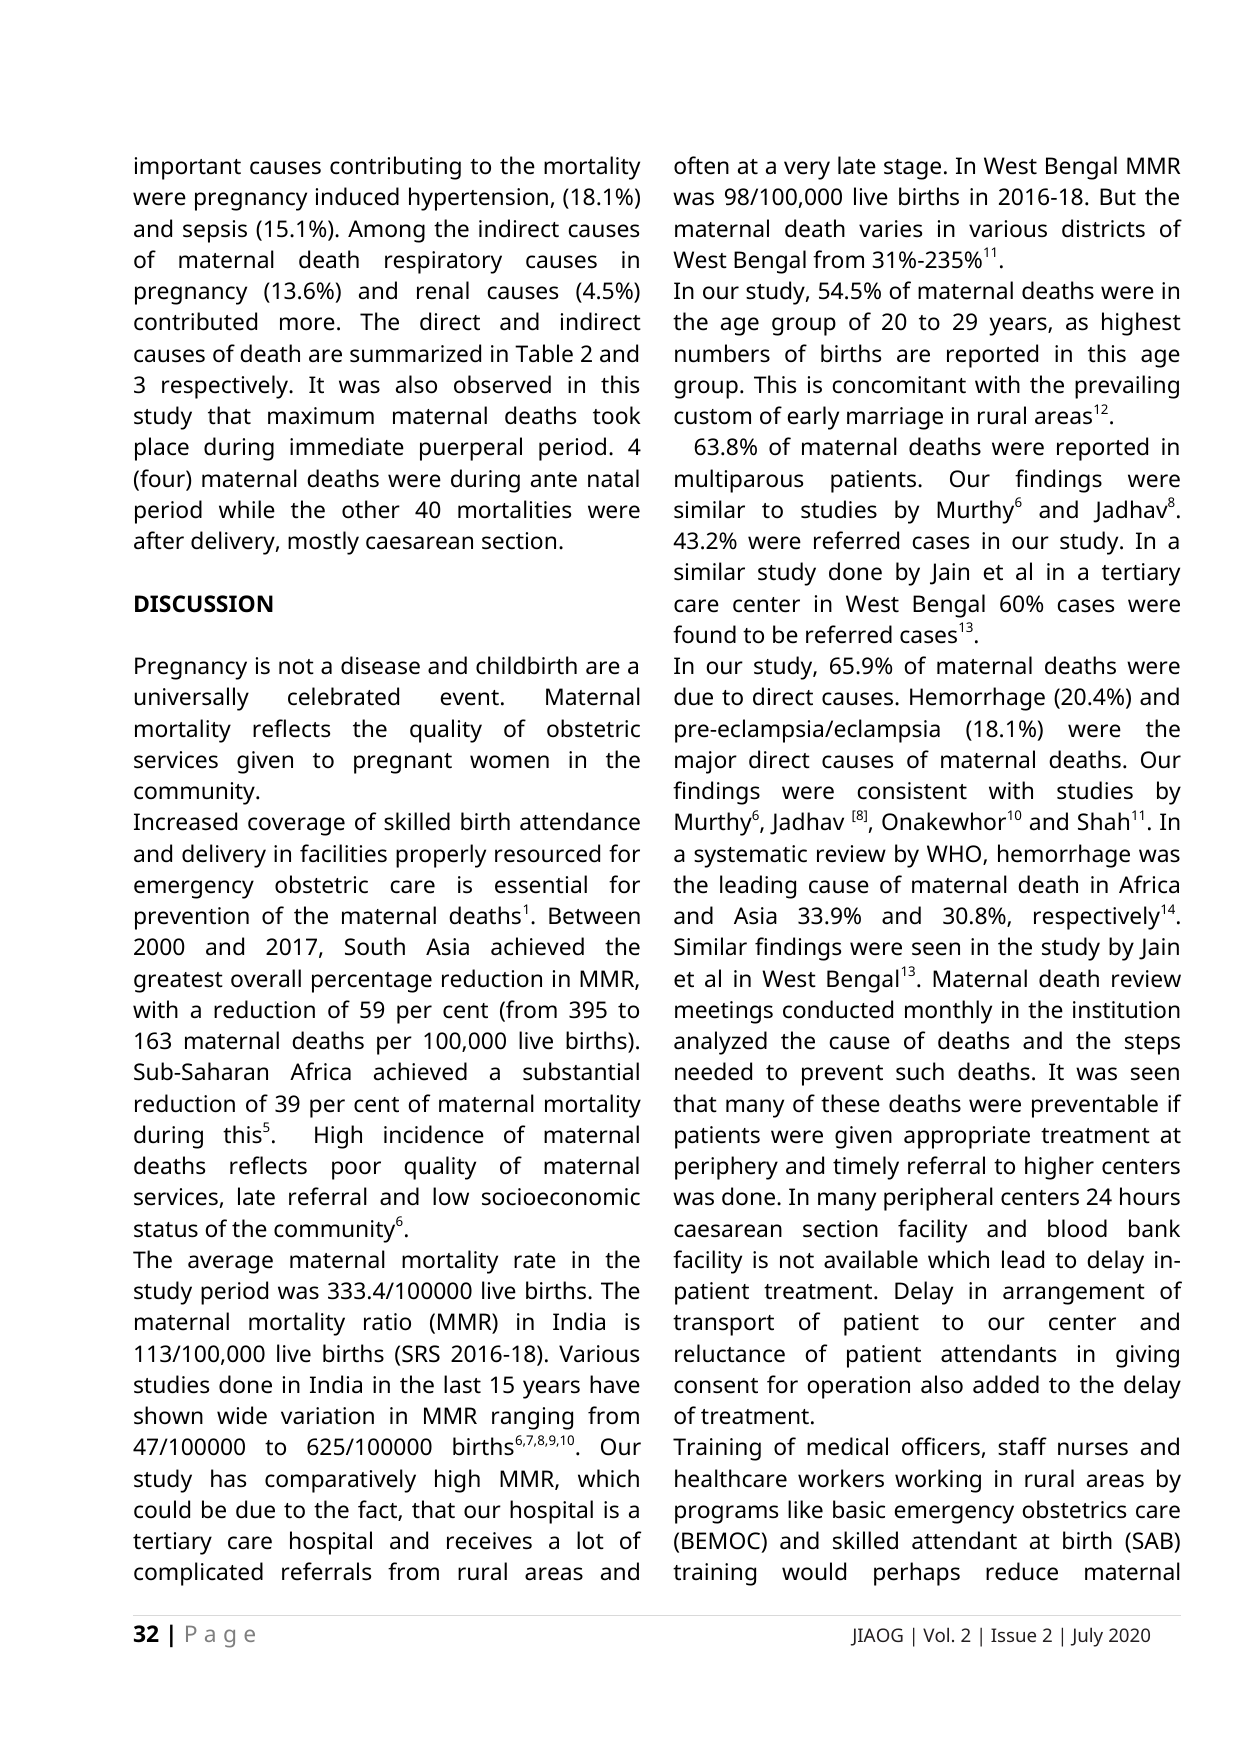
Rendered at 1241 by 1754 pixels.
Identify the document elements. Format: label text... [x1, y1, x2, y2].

text In our study, 54.5% of maternal deaths were in the age group of 20 to 29 years, as highest numbers of births are reported in this age group. This is concomitant with the prevailing custom of early marriage in rural areas12. [673, 275, 1181, 431]
text The average maternal mortality rate in the study period was 333.4/100000 live births. The maternal mortality ratio (MMR) in India is 113/100,000 live births (SRS 2016-18). Various studies done in India in the last 15 years have shown wide variation in MMR ranging from 47/100000 to 625/100000 births6,7,8,9,10. Our study has comparatively high MMR, which could be due to the fact, that our hospital is a tertiary care hospital and receives a lot of complicated referrals from rural areas and often at a very late stage. In West Bengal MMR was 98/100,000 live births in 2016-18. But the maternal death varies in various districts of West Bengal from 31%-235%11. [133, 1244, 641, 1587]
text 63.8% of maternal deaths were reported in multiparous patients. Our findings were similar to studies by Murthy6 and Jadhav8. 43.2% were referred cases in our study. In a similar study done by Jain et al in a tertiary care center in West Bengal 60% cases were found to be referred cases13. [673, 431, 1181, 650]
text In our study, 65.9% of maternal deaths were due to direct causes. Hemorrhage (20.4%) and pre-eclampsia/eclampsia (18.1%) were the major direct causes of maternal deaths. Our findings were consistent with studies by Murthy6, Jadhav [8], Onakewhor10 and Shah11. In a systematic review by WHO, hemorrhage was the leading cause of maternal death in Africa and Asia 33.9% and 30.8%, respectively14. Similar findings were seen in the study by Jain et al in West Bengal13. Maternal death review meetings conducted monthly in the institution analyzed the cause of deaths and the steps needed to prevent such deaths. It was seen that many of these deaths were preventable if patients were given appropriate treatment at periphery and timely referral to higher centers was done. In many peripheral centers 24 hours caesarean section facility and blood bank facility is not available which lead to delay in-patient treatment. Delay in arrangement of transport of patient to our center and reluctance of patient attendants in giving consent for operation also added to the delay of treatment. [673, 650, 1181, 838]
text Pregnancy is not a disease and childbirth are a universally celebrated event. Maternal mortality reflects the quality of obstetric services given to pregnant women in the community. [133, 650, 641, 806]
text In our study, 65.9% of maternal deaths were due to direct causes. Hemorrhage (20.4%) and pre-eclampsia/eclampsia (18.1%) were the major direct causes of maternal deaths. Our findings were consistent with studies by Murthy6, Jadhav [8], Onakewhor10 and Shah11. In a systematic review by WHO, hemorrhage was the leading cause of maternal death in Africa and Asia 33.9% and 30.8%, respectively14. Similar findings were seen in the study by Jain et al in West Bengal13. Maternal death review meetings conducted monthly in the institution analyzed the cause of deaths and the steps needed to prevent such deaths. It was seen that many of these deaths were preventable if patients were given appropriate treatment at periphery and timely referral to higher centers was done. In many peripheral centers 24 hours caesarean section facility and blood bank facility is not available which lead to delay in-patient treatment. Delay in arrangement of transport of patient to our center and reluctance of patient attendants in giving consent for operation also added to the delay of treatment. [673, 962, 1181, 1431]
text The average maternal mortality rate in the study period was 333.4/100000 live births. The maternal mortality ratio (MMR) in India is 113/100,000 live births (SRS 2016-18). Various studies done in India in the last 15 years have shown wide variation in MMR ranging from 47/100000 to 625/100000 births6,7,8,9,10. Our study has comparatively high MMR, which could be due to the fact, that our hospital is a tertiary care hospital and receives a lot of complicated referrals from rural areas and often at a very late stage. In West Bengal MMR was 98/100,000 live births in 2016-18. But the maternal death varies in various districts of West Bengal from 31%-235%11. [673, 150, 1181, 275]
text Discussion [133, 587, 641, 650]
text Increased coverage of skilled birth attendance and delivery in facilities properly resourced for emergency obstetric care is essential for prevention of the maternal deaths1. Between 2000 and 2017, South Asia achieved the greatest overall percentage reduction in MMR, with a reduction of 59 per cent (from 395 to 163 maternal deaths per 100,000 live births). Sub-Saharan Africa achieved a substantial reduction of 39 per cent of maternal mortality during this5. High incidence of maternal deaths reflects poor quality of maternal services, late referral and low socioeconomic status of the community6. [133, 900, 641, 1244]
